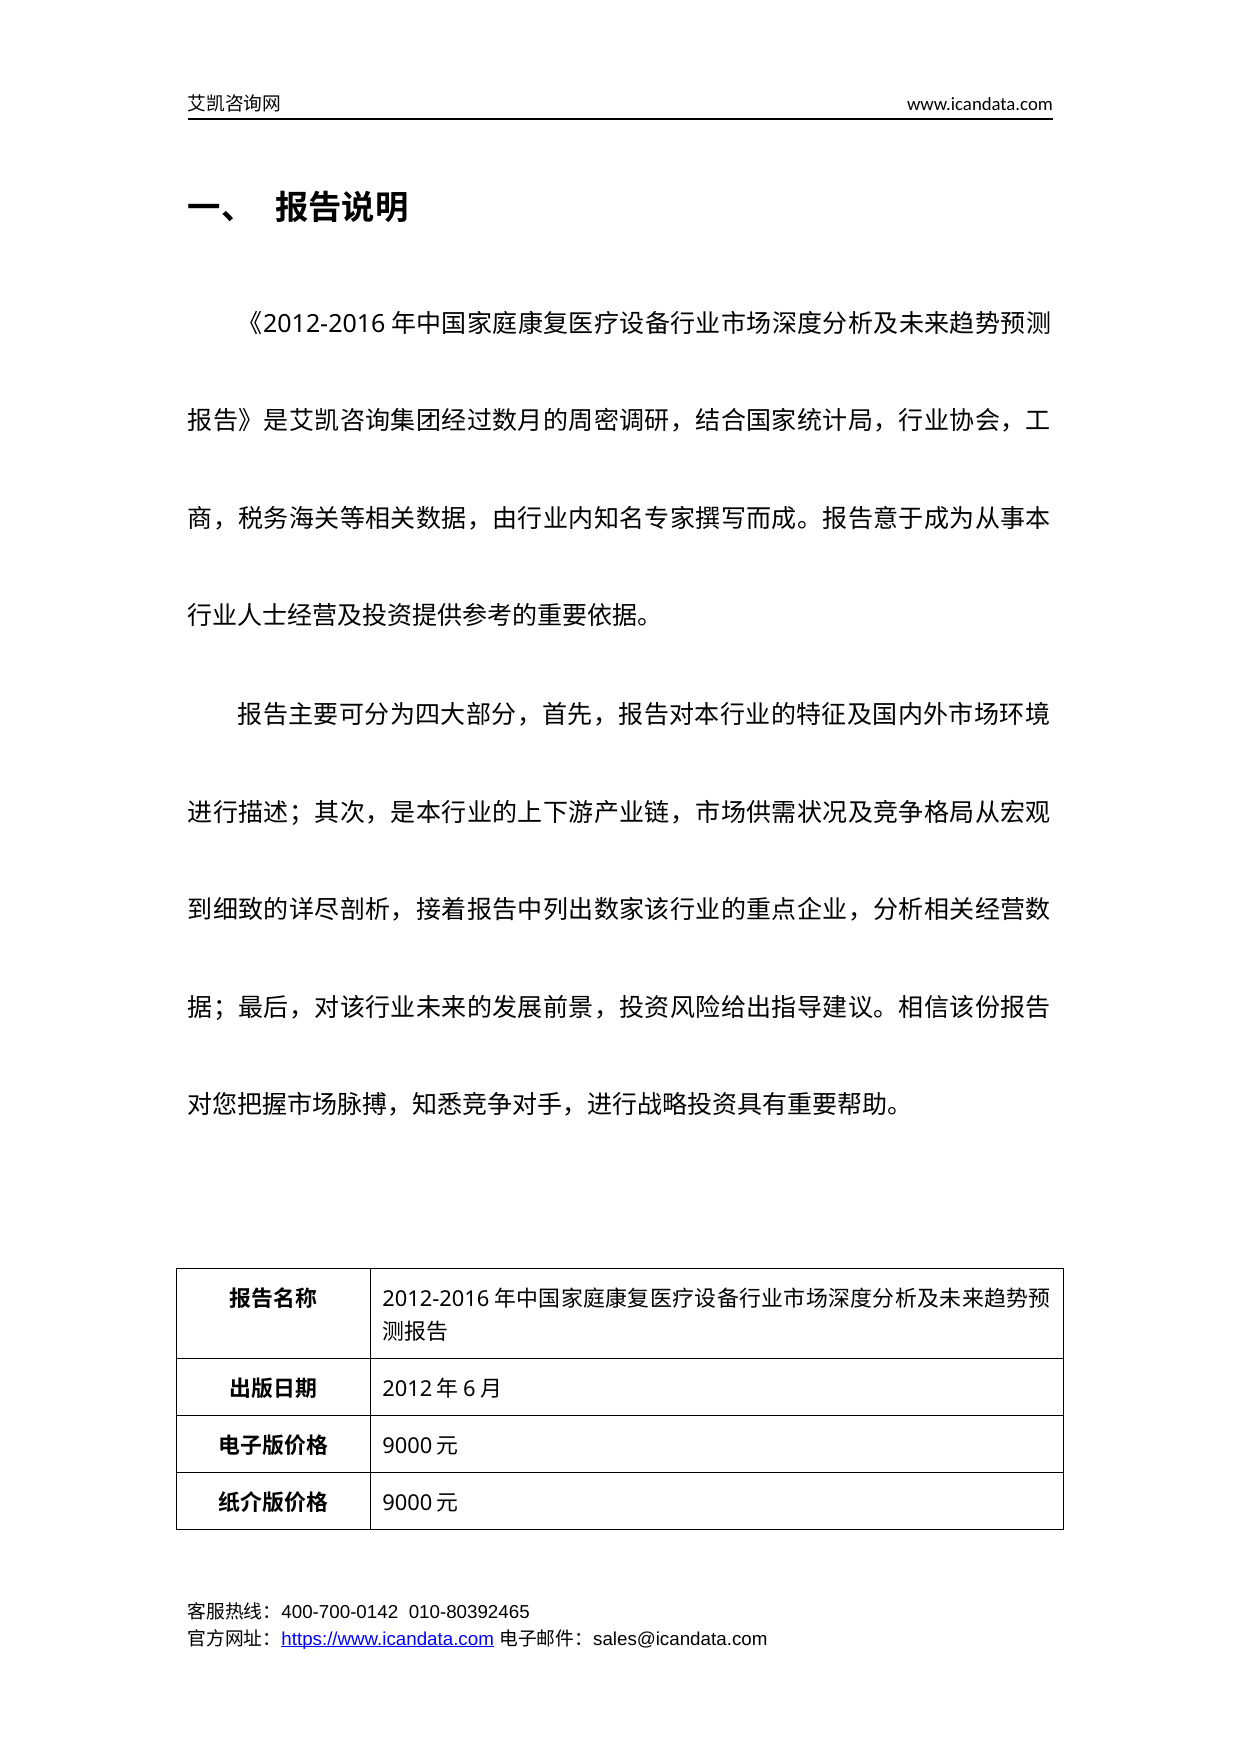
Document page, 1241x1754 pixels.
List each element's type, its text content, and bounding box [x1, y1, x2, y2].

text 报告主要可分为四大部分，首先，报告对本行业的特征及国内外市场环境进行描述；其次，是本行业的上下游产业链，市场供需状况及竞争格局从宏观到细致的详尽剖析，接着报告中列出数家该行业的重点企业，分析相关经营数据；最后，对该行业未来的发展前景，投资风险给出指导建议。相信该份报告对您把握市场脉搏，知悉竞争对手，进行战略投资具有重要帮助。 [187, 681, 1053, 1136]
table_cell 9000元 [371, 1416, 1063, 1472]
table_cell 9000元 [371, 1473, 1063, 1529]
table_cell 出版日期 [177, 1359, 370, 1415]
table_header 2012-2016年中国家庭康复医疗设备行业市场深度分析及未来趋势预测报告 [371, 1269, 1063, 1358]
table_cell 2012年6月 [371, 1359, 1063, 1415]
text 《2012-2016年中国家庭康复医疗设备行业市场深度分析及未来趋势预测报告》是艾凯咨询集团经过数月的周密调研，结合国家统计局，行业协会，工商，税务海关等相关数据，由行业内知名专家撰写而成。报告意于成为从事本行业人士经营及投资提供参考的重要依据。 [187, 289, 1053, 646]
subtitle 报告说明 [187, 172, 1053, 237]
table_header 报告名称 [177, 1269, 370, 1358]
table_cell 纸介版价格 [177, 1473, 370, 1529]
table_cell 电子版价格 [177, 1416, 370, 1472]
